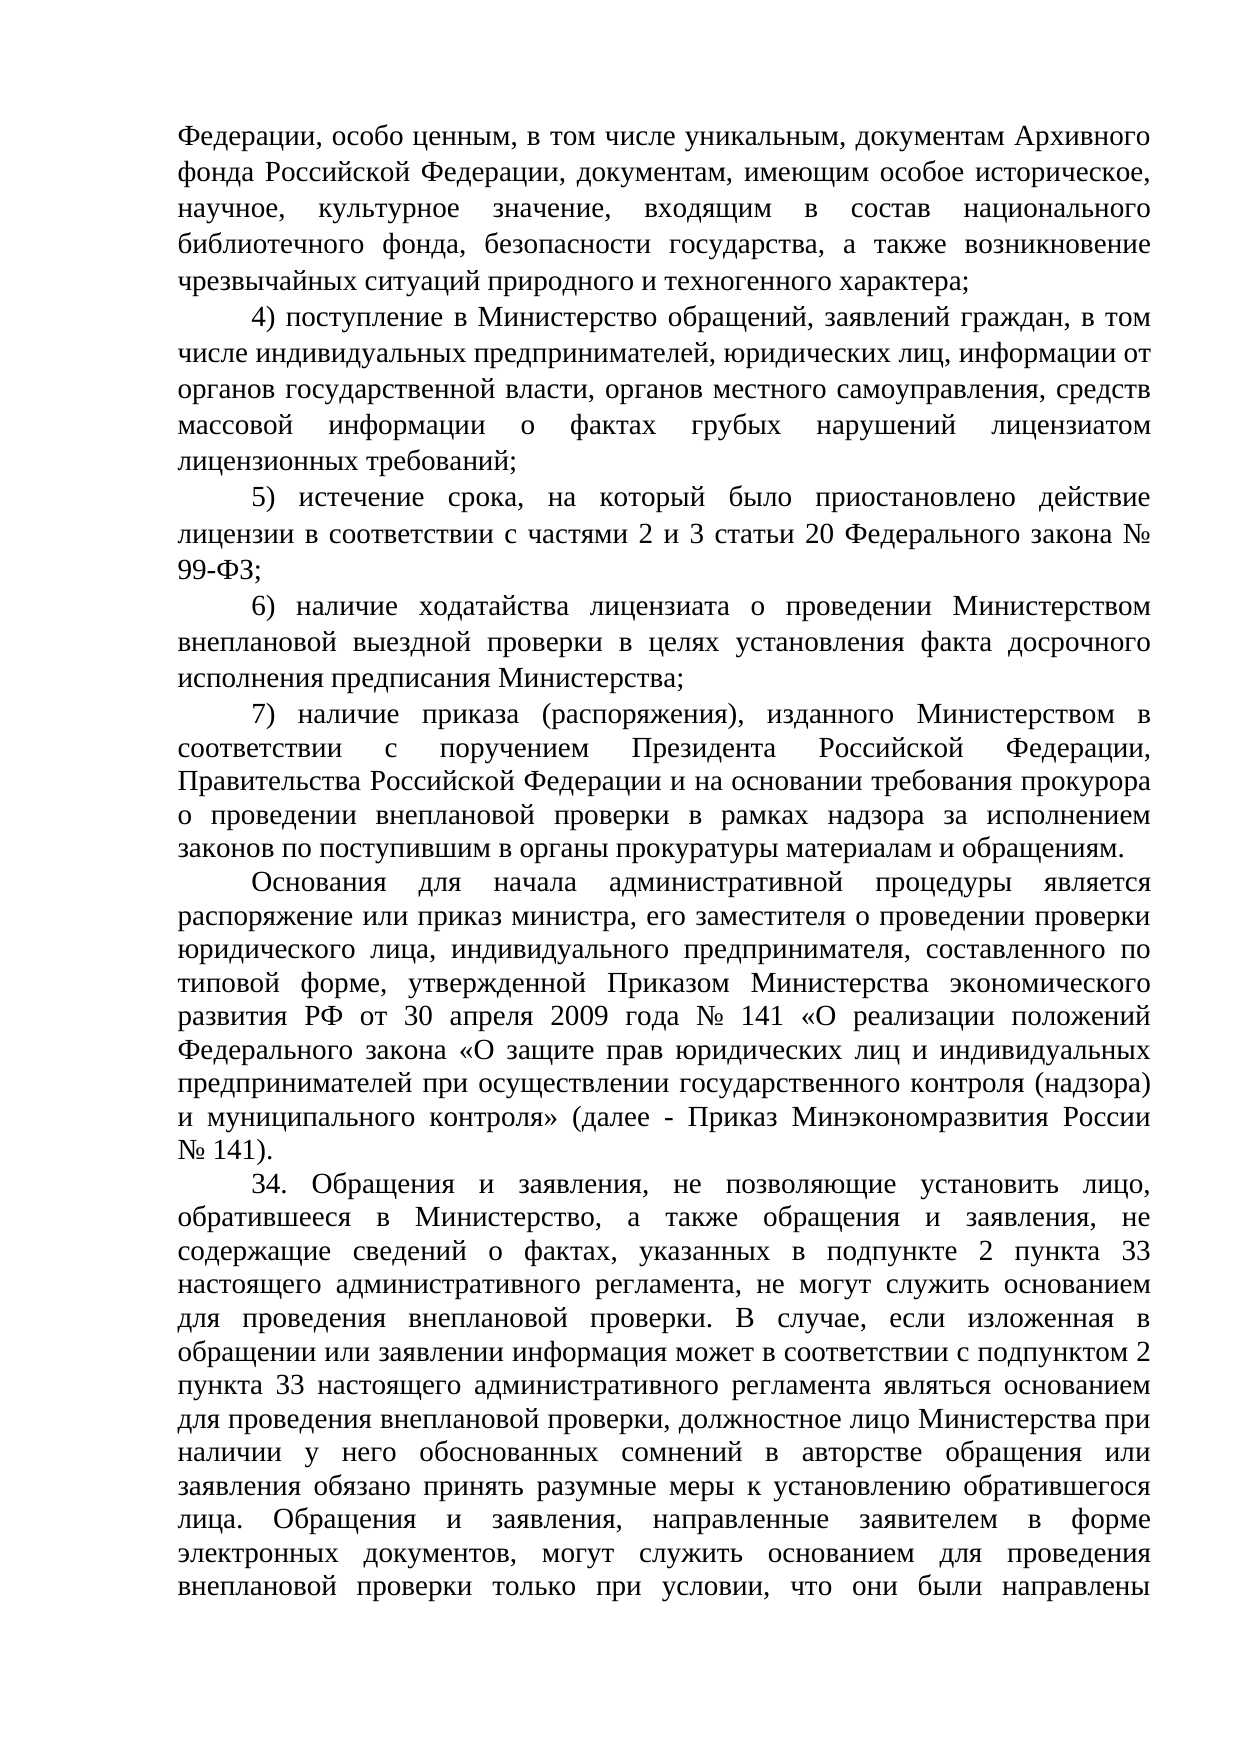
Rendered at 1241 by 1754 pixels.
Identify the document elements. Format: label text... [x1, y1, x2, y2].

text 5) истечение срока, на который было приостановлено действие лицензии в соответствии с частями 2 и 3 статьи 20 Федерального закона № 99-ФЗ; [177, 479, 1152, 585]
text Основания для начала административной процедуры является распоряжение или приказ министра, его заместителя о проведении проверки юридического лица, индивидуального предпринимателя, составленного по типовой форме, утвержденной Приказом Министерства экономического развития РФ от 30 апреля 2009 года № 141 «О реализации положений Федерального закона «О защите прав юридических лиц и индивидуальных предпринимателей при осуществлении государственного контроля (надзора) и муниципального контроля» (далее - Приказ Минэкономразвития России № 141). [177, 864, 1152, 1166]
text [177, 1166, 1152, 1602]
text 4) поступление в Министерство обращений, заявлений граждан, в том числе индивидуальных предпринимателей, юридических лиц, информации от органов государственной власти, органов местного самоуправления, средств массовой информации о фактах грубых нарушений лицензиатом лицензионных требований; [177, 299, 1152, 477]
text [177, 118, 1152, 296]
text 7) наличие приказа (распоряжения), изданного Министерством в соответствии с поручением Президента Российской Федерации, Правительства Российской Федерации и на основании требования прокурора о проведении внеплановой проверки в рамках надзора за исполнением законов по поступившим в органы прокуратуры материалам и обращениям. [177, 696, 1152, 864]
text 6) наличие ходатайства лицензиата о проведении Министерством внеплановой выездной проверки в целях установления факта досрочного исполнения предписания Министерства; [177, 588, 1152, 694]
